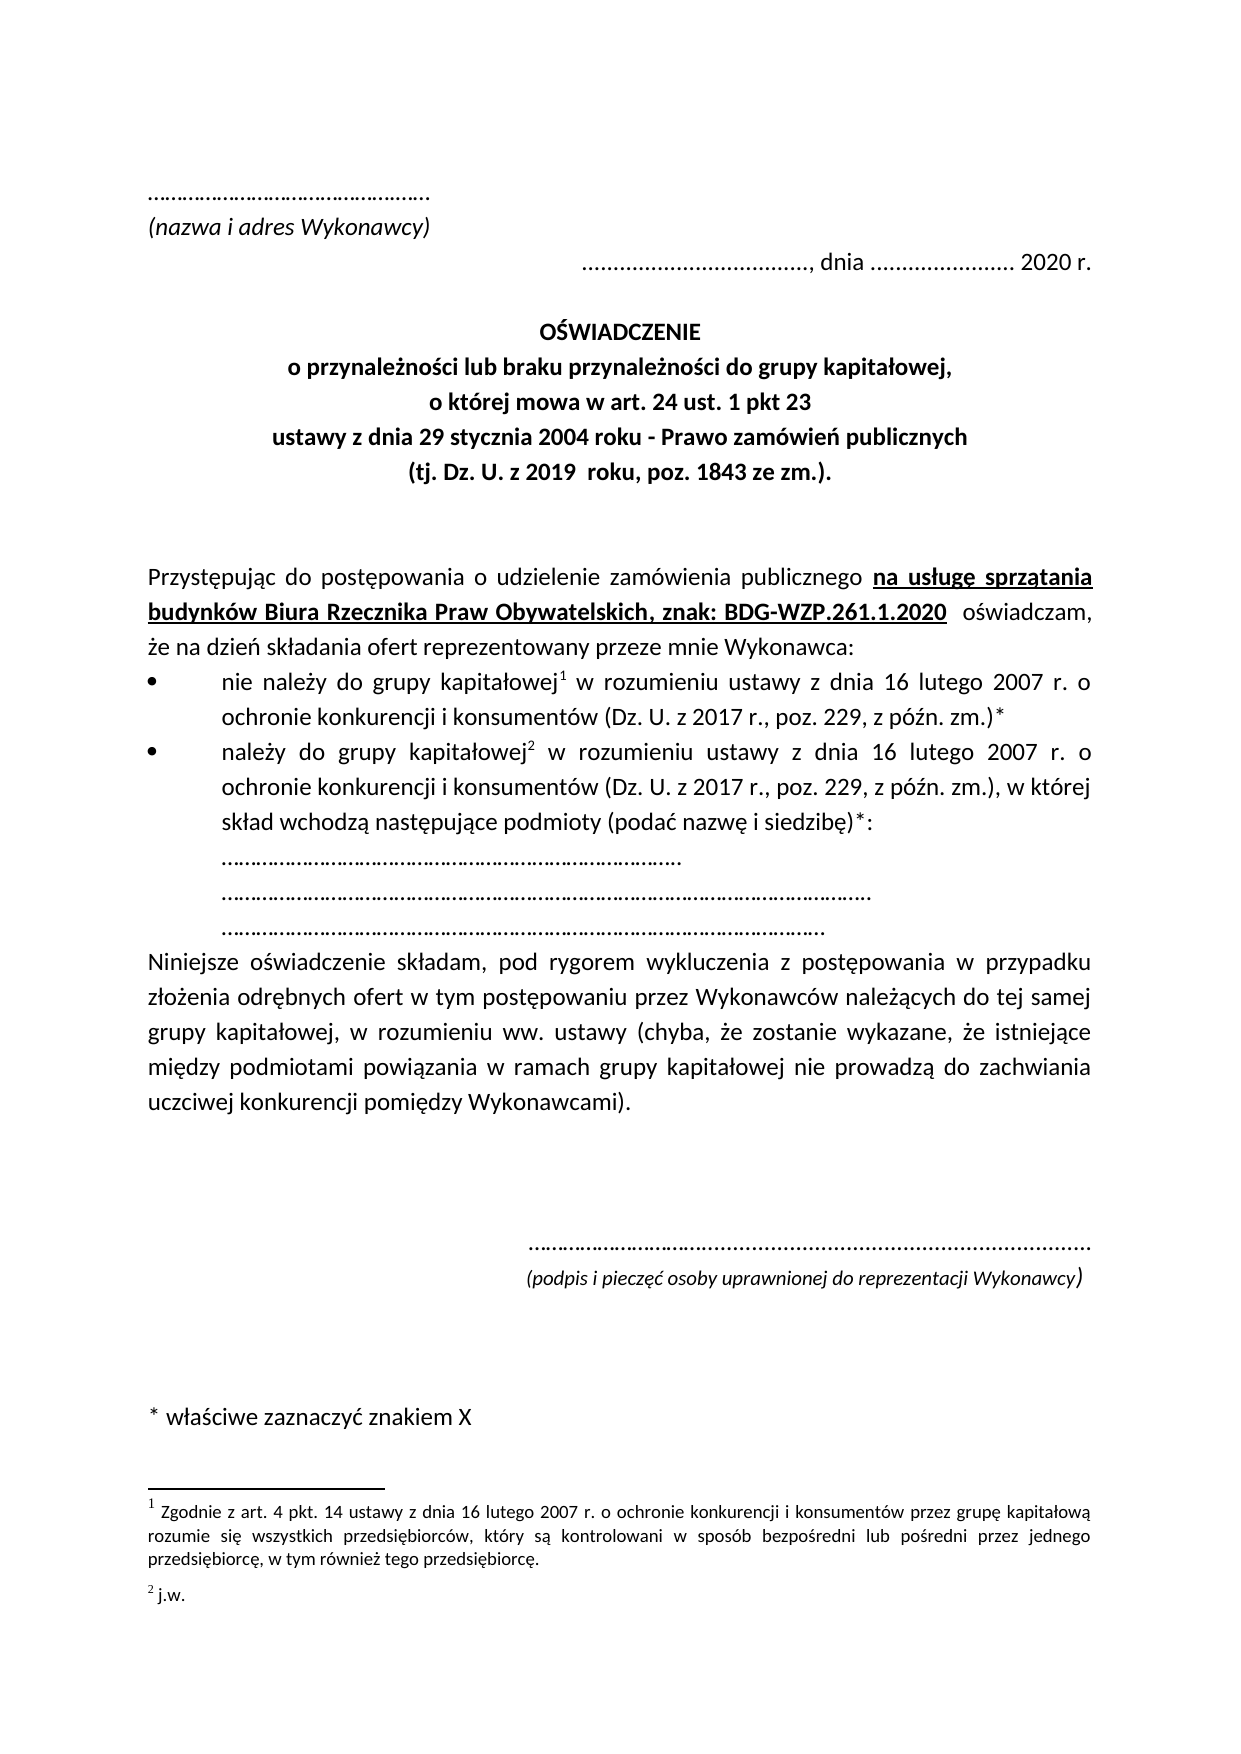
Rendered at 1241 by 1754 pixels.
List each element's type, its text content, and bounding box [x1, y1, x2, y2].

text Przystępując do postępowania o udzielenie zamówienia publicznego na usługę sprzątania budynków Biura Rzecznika Praw Obywatelskich, znak: BDG-WZP.261.1.2020 oświadczam, że na dzień składania ofert reprezentowany przeze mnie Wykonawca: [148, 561, 1093, 662]
text ...................................., dnia ....................... 2020 r. [148, 246, 1093, 277]
text należy do grupy kapitałowej w rozumieniu ustawy z dnia 16 lutego 2007 r. o ochronie konkurencji i konsumentów (Dz. U. z 2017 r., poz. 229, z późn. zm.), w której skład wchodzą następujące podmioty (podać nazwę i siedzibę)*: [148, 736, 1093, 837]
text nie należy do grupy kapitałowej w rozumieniu ustawy z dnia 16 lutego 2007 r. o ochronie konkurencji i konsumentów (Dz. U. z 2017 r., poz. 229, z późn. zm.)* [148, 666, 1093, 732]
text (tj. Dz. U. z 2019 roku, poz. 1843 ze zm.). [148, 456, 1093, 487]
text (nazwa i adres Wykonawcy) [148, 211, 1093, 242]
text ……………………………………………………………………..…………………………………………………………………………………………………..…………………………………………………………………………………………… [221, 841, 1093, 942]
text ustawy z dnia 29 stycznia 2004 roku - Prawo zamówień publicznych [148, 421, 1093, 452]
text (podpis i pieczęć osoby uprawnionej do reprezentacji Wykonawcy) [516, 1261, 1093, 1292]
text ………………………….............................................................. [148, 1226, 1093, 1257]
text …………………………………….…… [148, 176, 1093, 207]
text o przynależności lub braku przynależności do grupy kapitałowej, [148, 351, 1093, 382]
text Niniejsze oświadczenie składam, pod rygorem wykluczenia z postępowania w przypadku złożenia odrębnych ofert w tym postępowaniu przez Wykonawców należących do tej samej grupy kapitałowej, w rozumieniu ww. ustawy (chyba, że zostanie wykazane, że istniejące między podmiotami powiązania w ramach grupy kapitałowej nie prowadzą do zachwiania uczciwej konkurencji pomiędzy Wykonawcami). [148, 946, 1093, 1117]
text OŚWIADCZENIE [148, 316, 1093, 347]
text o której mowa w art. 24 ust. 1 pkt 23 [148, 386, 1093, 417]
text * właściwe zaznaczyć znakiem X [148, 1401, 1093, 1432]
